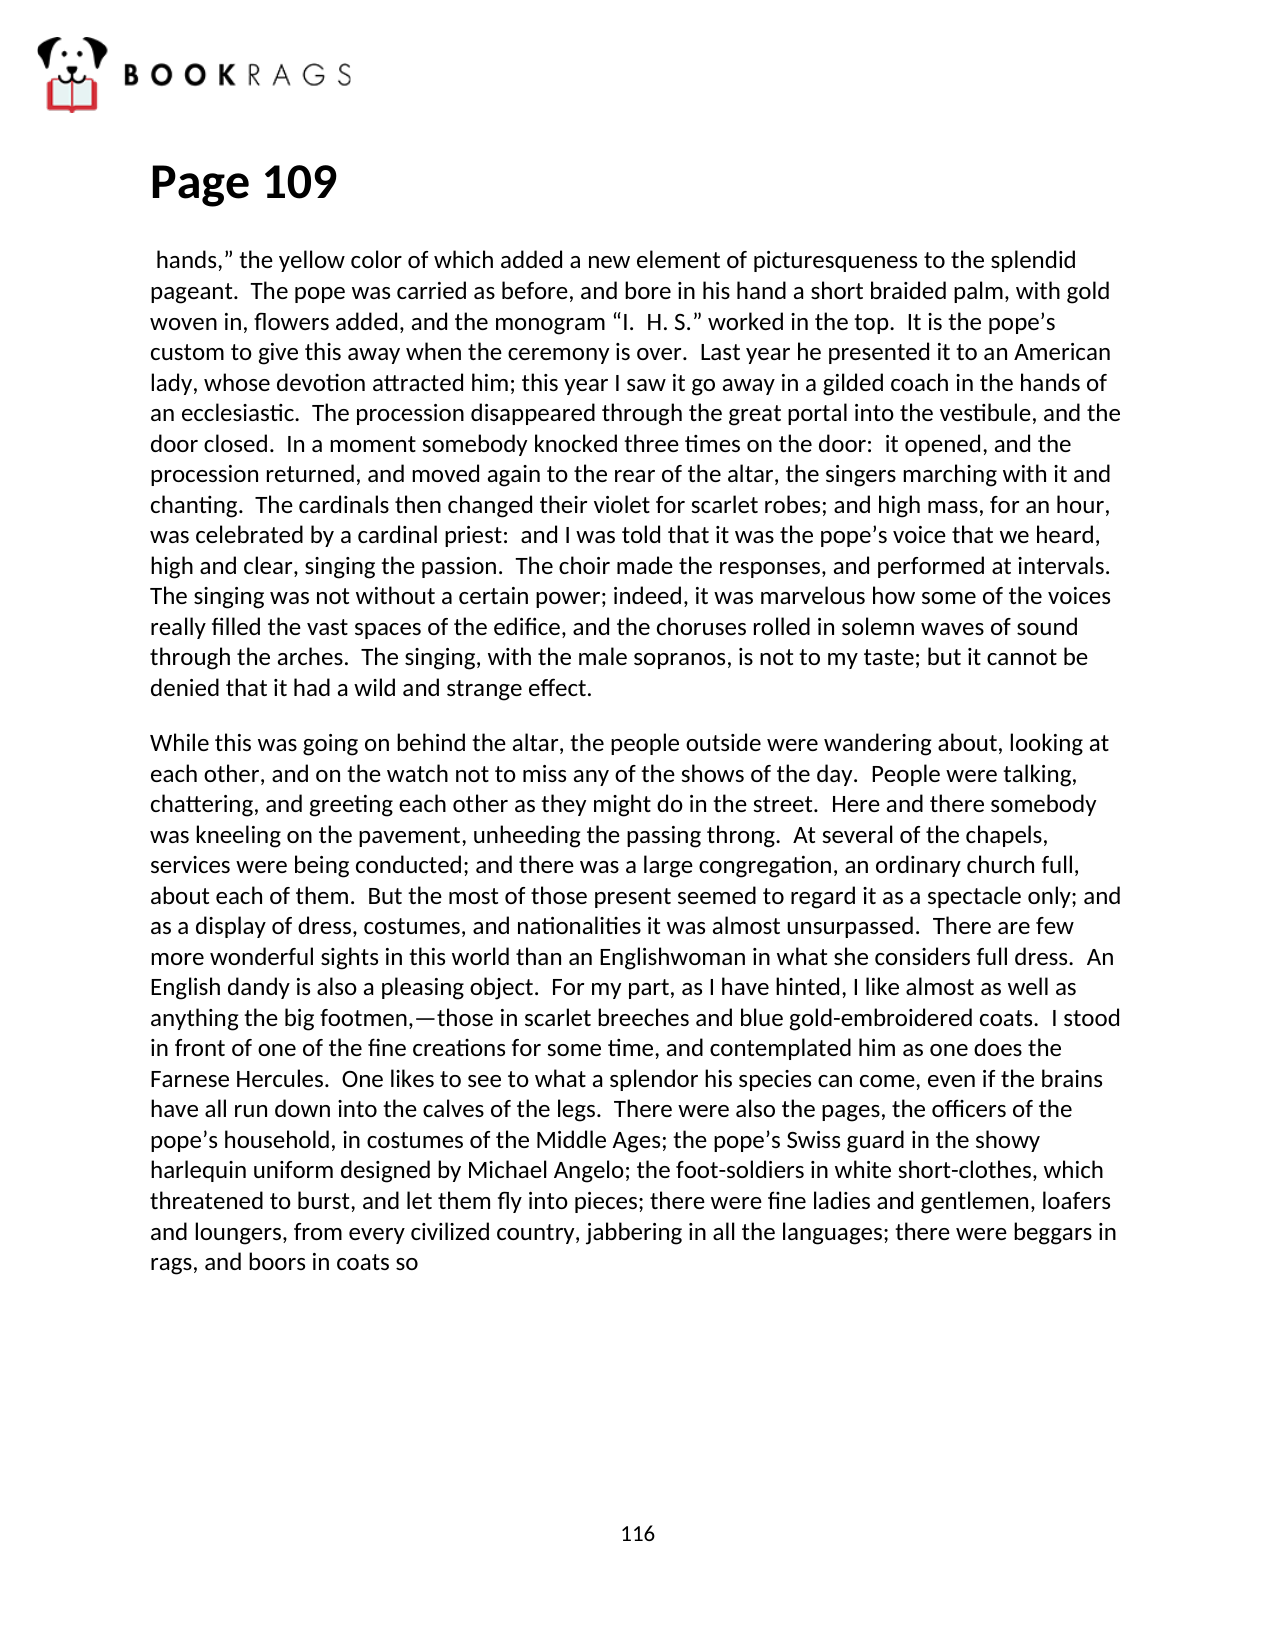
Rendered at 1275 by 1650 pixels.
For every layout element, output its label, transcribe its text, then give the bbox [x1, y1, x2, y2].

picture [37, 37, 351, 113]
text While this was going on behind the altar, the people outside were wandering about, looking at each other, and on the watch not to miss any of the shows of the day. People were talking, chattering, and greeting each other as they might do in the street. Here and there somebody was kneeling on the pavement, unheeding the passing throng. At several of the chapels, services were being conducted; and there was a large congregation, an ordinary church full, about each of them. But the most of those present seemed to regard it as a spectacle only; and as a display of dress, costumes, and nationalities it was almost unsurpassed. There are few more wonderful sights in this world than an Englishwoman in what she considers full dress. An English dandy is also a pleasing object. For my part, as I have hinted, I like almost as well as anything the big footmen,—­those in scarlet breeches and blue gold-embroidered coats. I stood in front of one of the fine creations for some time, and contemplated him as one does the Farnese Hercules. One likes to see to what a splendor his species can come, even if the brains have all run down into the calves of the legs. There were also the pages, the officers of the pope’s household, in costumes of the Middle Ages; the pope’s Swiss guard in the showy harlequin uniform designed by Michael Angelo; the foot-soldiers in white short-clothes, which threatened to burst, and let them fly into pieces; there were fine ladies and gentlemen, loafers and loungers, from every civilized country, jabbering in all the languages; there were beggars in rags, and boors in coats so [150, 727, 1125, 1277]
text hands,” the yellow color of which added a new element of picturesqueness to the splendid pageant. The pope was carried as before, and bore in his hand a short braided palm, with gold woven in, flowers added, and the monogram “I. H. S.” worked in the top. It is the pope’s custom to give this away when the ceremony is over. Last year he presented it to an American lady, whose devotion attracted him; this year I saw it go away in a gilded coach in the hands of an ecclesiastic. The procession disappeared through the great portal into the vestibule, and the door closed. In a moment somebody knocked three times on the door: it opened, and the procession returned, and moved again to the rear of the altar, the singers marching with it and chanting. The cardinals then changed their violet for scarlet robes; and high mass, for an hour, was celebrated by a cardinal priest: and I was told that it was the pope’s voice that we heard, high and clear, singing the passion. The choir made the responses, and performed at intervals. The singing was not without a certain power; indeed, it was marvelous how some of the voices really filled the vast spaces of the edifice, and the choruses rolled in solemn waves of sound through the arches. The singing, with the male sopranos, is not to my taste; but it cannot be denied that it had a wild and strange effect. [150, 244, 1125, 702]
text Page 109 [150, 150, 1125, 211]
